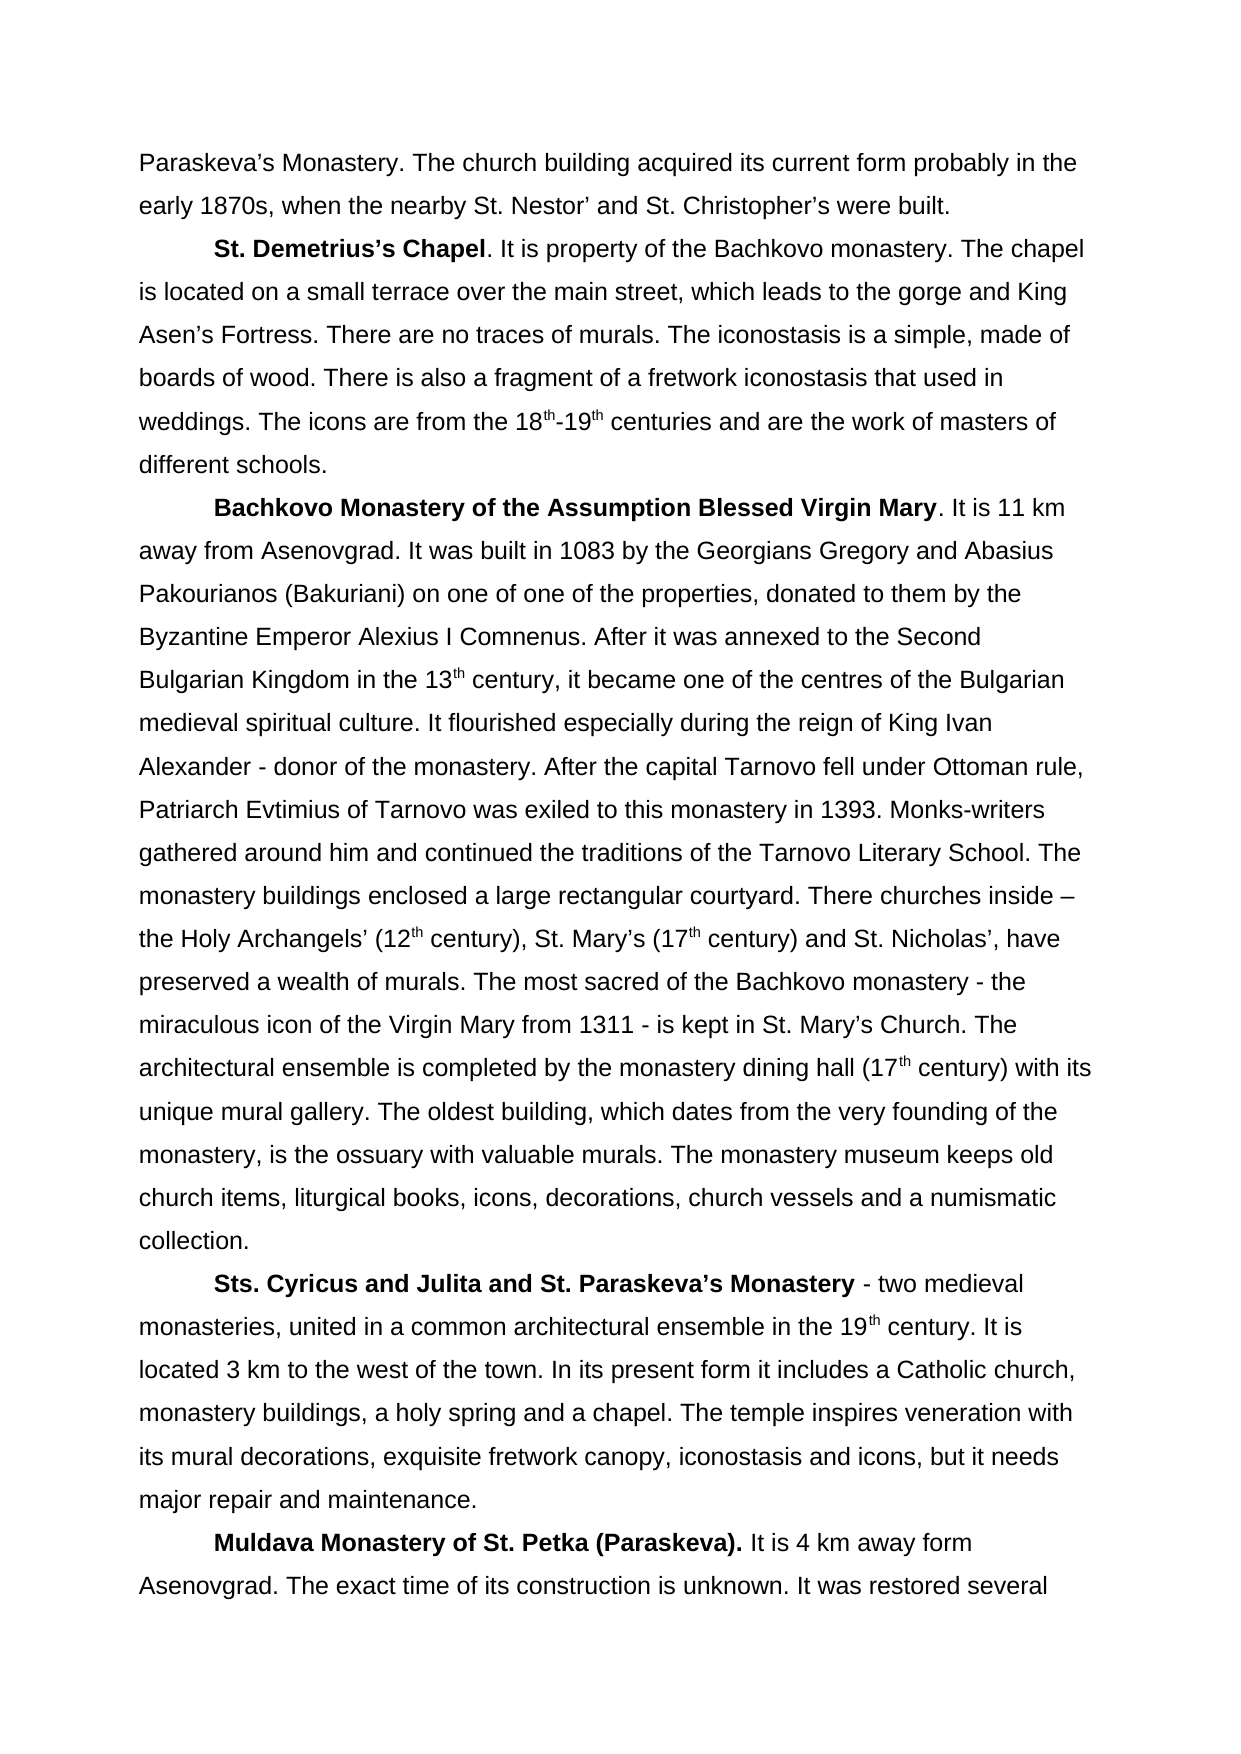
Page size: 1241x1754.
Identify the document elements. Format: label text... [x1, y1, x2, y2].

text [139, 1528, 1092, 1599]
text Sts. Cyricus and Julita and St. Paraskeva’s Monastery - two medieval monasteries, united in a common architectural ensemble in the 19th century. It is located 3 km to the west of the town. In its present form it includes a Catholic church, monastery buildings, a holy spring and a chapel. The temple inspires veneration with its mural decorations, exquisite fretwork canopy, iconostasis and icons, but it needs major repair and maintenance. [139, 1269, 1092, 1513]
text Bachkovo Monastery of the Assumption Blessed Virgin Mary. It is 11 km away from Asenovgrad. It was built in 1083 by the Georgians Gregory and Abasius Pakourianos (Bakuriani) on one of one of the properties, donated to them by the Byzantine Emperor Alexius I Comnenus. After it was annexed to the Second Bulgarian Kingdom in the 13th century, it became one of the centres of the Bulgarian medieval spiritual culture. It flourished especially during the reign of King Ivan Alexander - donor of the monastery. After the capital Tarnovo fell under Ottoman rule, Patriarch Evtimius of Tarnovo was exiled to this monastery in 1393. Monks-writers gathered around him and continued the traditions of the Tarnovo Literary School. The monastery buildings enclosed a large rectangular courtyard. There churches inside – the Holy Archangels’ (12th century), St. Mary’s (17th century) and St. Nicholas’, have preserved a wealth of murals. The most sacred of the Bachkovo monastery - the miraculous icon of the Virgin Mary from 1311 - is kept in St. Mary’s Church. The architectural ensemble is completed by the monastery dining hall (17th century) with its unique mural gallery. The oldest building, which dates from the very founding of the monastery, is the ossuary with valuable murals. The monastery museum keeps old church items, liturgical books, icons, decorations, church vessels and a numismatic collection. [139, 493, 1092, 1254]
text St. Demetrius’s Chapel. It is property of the Bachkovo monastery. The chapel is located on a small terrace over the main street, which leads to the gorge and King Asen’s Fortress. There are no traces of murals. The iconostasis is a simple, made of boards of wood. There is also a fragment of a fretwork iconostasis that used in weddings. The icons are from the 18th-19th centuries and are the work of masters of different schools. [139, 234, 1092, 478]
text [139, 148, 1092, 219]
